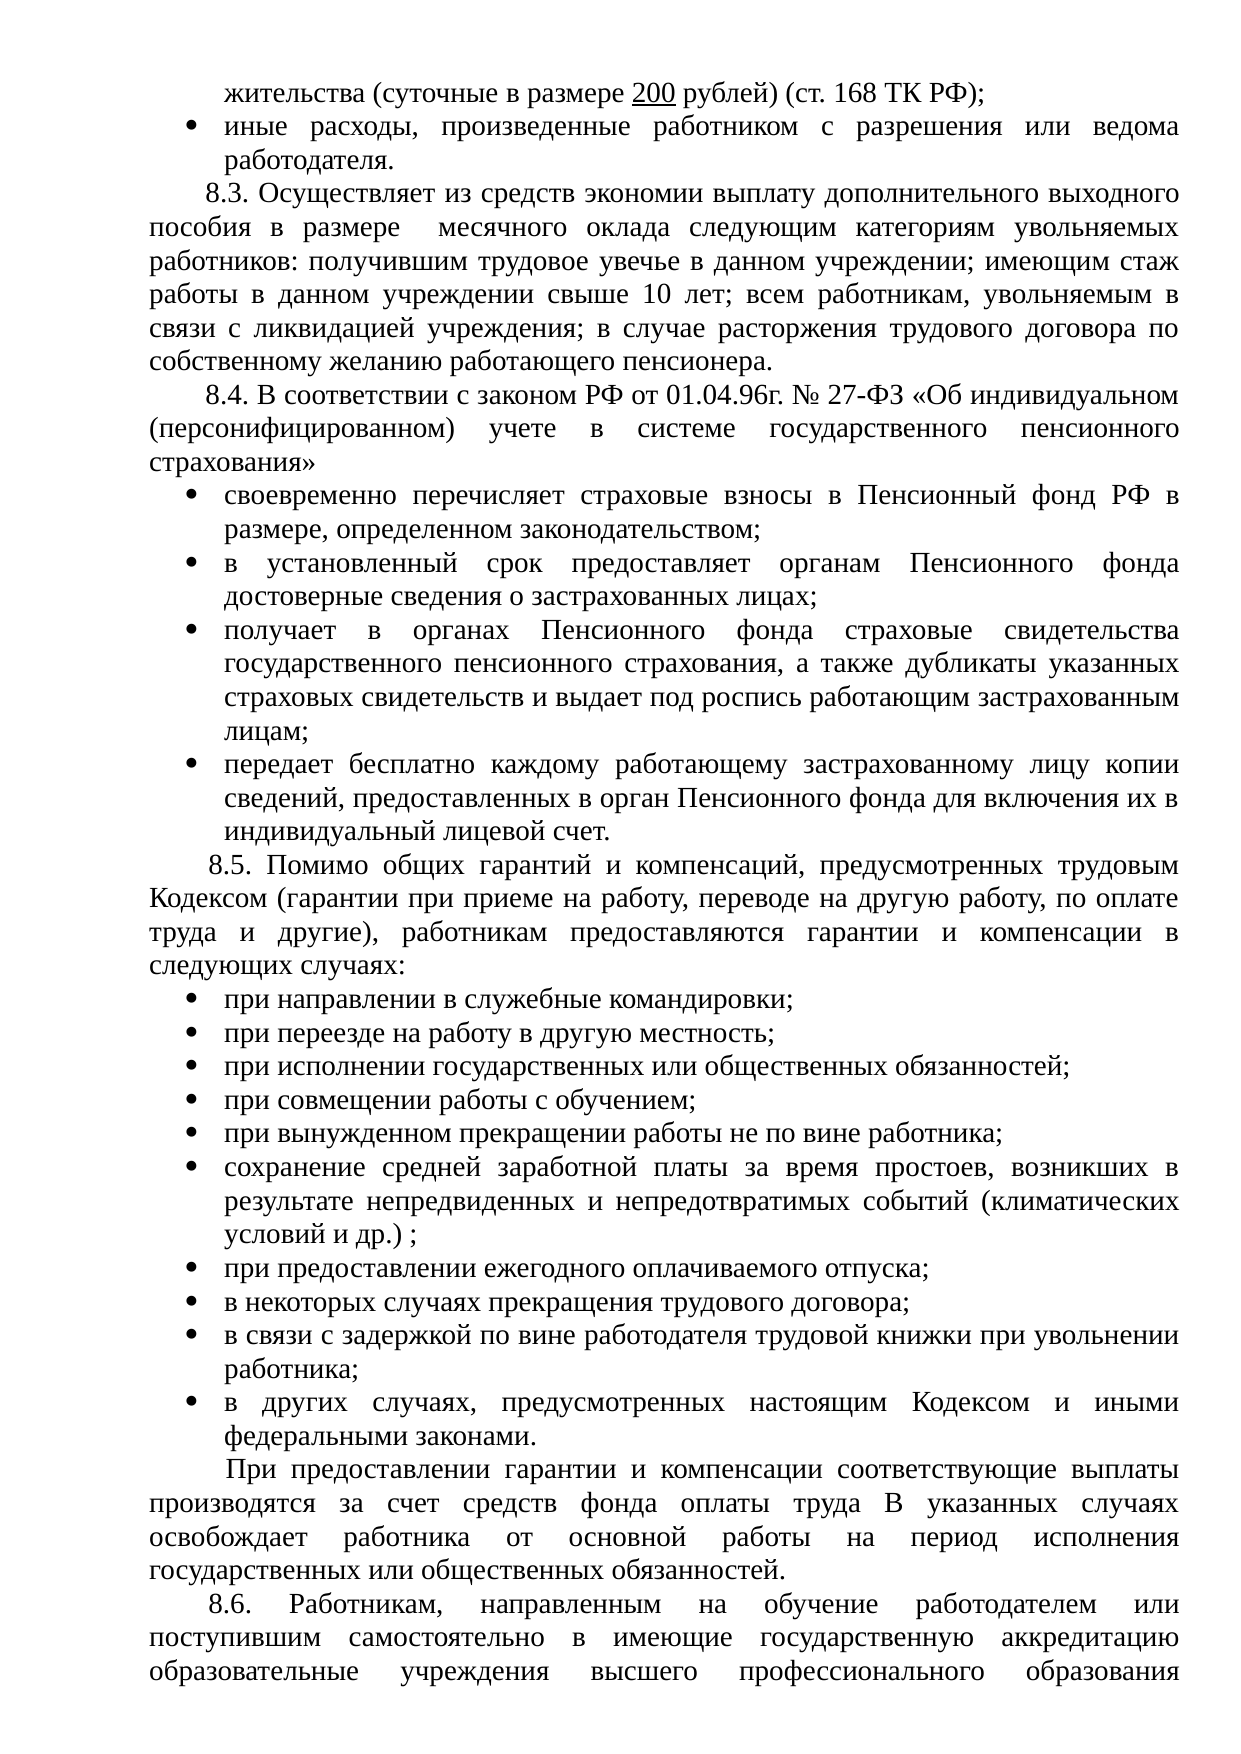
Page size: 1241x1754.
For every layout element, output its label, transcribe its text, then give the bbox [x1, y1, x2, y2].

list при совмещении работы с обучением; [186, 1082, 1180, 1116]
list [186, 75, 1180, 108]
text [149, 1586, 1180, 1686]
list при вынужденном прекращении работы не по вине работника; [186, 1116, 1180, 1149]
list при исполнении государственных или общественных обязанностей; [186, 1048, 1180, 1082]
list при переезде на работу в другую местность; [186, 1015, 1180, 1048]
text При предоставлении гарантии и компенсации соответствующие выплаты производятся за счет средств фонда оплаты труда В указанных случаях освобождает работника от основной работы на период исполнения государственных или общественных обязанностей. [54, 1452, 1180, 1586]
list сохранение средней заработной платы за время простоев, возникших в результате непредвиденных и непредотвратимых событий (климатических условий и др.) ; [186, 1149, 1180, 1250]
list передает бесплатно каждому работающему застрахованному лицу копии сведений, предоставленных в орган Пенсионного фонда для включения их в индивидуальный лицевой счет. [186, 746, 1180, 847]
list получает в органах Пенсионного фонда страховые свидетельства государственного пенсионного страхования, а также дубликаты указанных страховых свидетельств и выдает под роспись работающим застрахованным лицам; [186, 612, 1180, 746]
list в других случаях, предусмотренных настоящим Кодексом и иными федеральными законами. [186, 1384, 1180, 1452]
list иные расходы, произведенные работником с разрешения или ведома работодателя. [186, 108, 1180, 176]
list при предоставлении ежегодного оплачиваемого отпуска; [186, 1250, 1180, 1284]
list в связи с задержкой по вине работодателя трудовой книжки при увольнении работника; [186, 1317, 1180, 1384]
text 8.5. Помимо общих гарантий и компенсаций, предусмотренных трудовым Кодексом (гарантии при приеме на работу, переводе на другую работу, по оплате труда и другие), работникам предоставляются гарантии и компенсации в следующих случаях: [149, 847, 1180, 981]
list в некоторых случаях прекращения трудового договора; [186, 1284, 1180, 1317]
list своевременно перечисляет страховые взносы в Пенсионный фонд РФ в размере, определенном законодательством; [186, 477, 1180, 545]
text 8.4. В соответствии с законом РФ от 01.04.96г. № 27-ФЗ «Об индивидуальном (персонифицированном) учете в системе государственного пенсионного страхования» [149, 377, 1180, 477]
text 8.3. Осуществляет из средств экономии выплату дополнительного выходного пособия в размере месячного оклада следующим категориям увольняемых работников: получившим трудовое увечье в данном учреждении; имеющим стаж работы в данном учреждении свыше 10 лет; всем работникам, увольняемым в связи с ликвидацией учреждения; в случае расторжения трудового договора по собственному желанию работающего пенсионера. [149, 176, 1180, 377]
list при направлении в служебные командировки; [186, 981, 1180, 1015]
list в установленный срок предоставляет органам Пенсионного фонда достоверные сведения о застрахованных лицах; [186, 545, 1180, 612]
